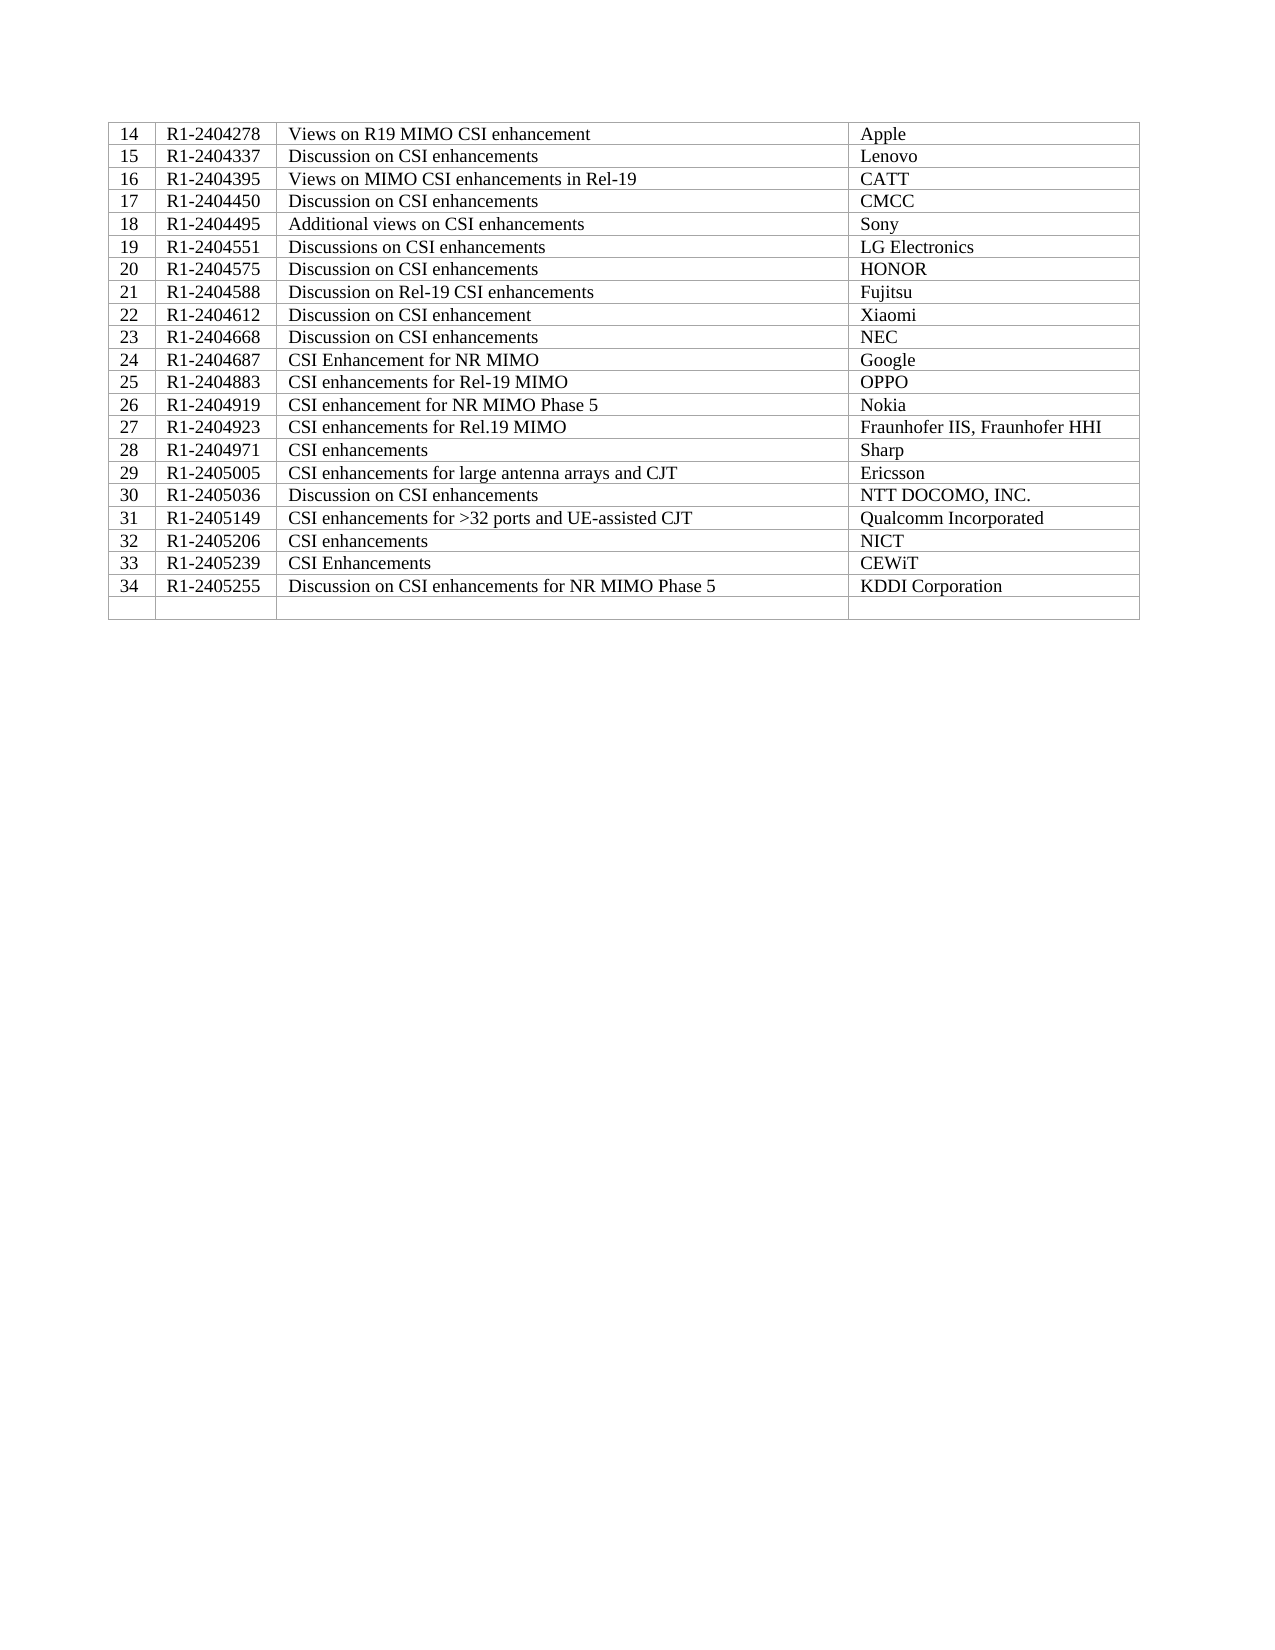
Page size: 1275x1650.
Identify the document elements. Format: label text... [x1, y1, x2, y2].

table_cell 20 [109, 258, 155, 280]
table_cell R1-2405206 [156, 530, 276, 551]
table_cell Nokia [849, 394, 1139, 415]
table_cell R1-2405036 [156, 484, 276, 506]
table_cell Discussion on CSI enhancements [277, 145, 848, 167]
table_cell Discussions on CSI enhancements [277, 236, 848, 257]
table_cell R1-2404588 [156, 281, 276, 302]
table_cell 14 [109, 123, 155, 144]
table_cell 32 [109, 530, 155, 551]
table_cell R1-2404668 [156, 326, 276, 348]
table_cell CSI enhancements for large antenna arrays and CJT [277, 462, 848, 483]
table_cell Sharp [849, 439, 1139, 461]
table_cell 19 [109, 236, 155, 257]
table_cell 33 [109, 552, 155, 574]
table_cell 15 [109, 145, 155, 167]
table_cell Discussion on Rel-19 CSI enhancements [277, 281, 848, 302]
table_cell OPPO [849, 371, 1139, 393]
table_cell 29 [109, 462, 155, 483]
table_cell R1-2404395 [156, 168, 276, 189]
table_cell Apple [849, 123, 1139, 144]
table_cell 28 [109, 439, 155, 461]
table_cell R1-2404278 [156, 123, 276, 144]
table_cell 24 [109, 349, 155, 370]
table_cell KDDI Corporation [849, 575, 1139, 596]
table_cell HONOR [849, 258, 1139, 280]
table_cell R1-2404495 [156, 213, 276, 234]
table_cell [277, 597, 848, 619]
table_cell Additional views on CSI enhancements [277, 213, 848, 234]
table_cell R1-2404923 [156, 416, 276, 438]
table_cell 23 [109, 326, 155, 348]
table_cell 16 [109, 168, 155, 189]
table_cell [156, 597, 276, 619]
table_cell R1-2405149 [156, 507, 276, 528]
table_cell R1-2404919 [156, 394, 276, 415]
table_cell R1-2404612 [156, 304, 276, 325]
table_cell Qualcomm Incorporated [849, 507, 1139, 528]
table_cell Xiaomi [849, 304, 1139, 325]
table_cell Discussion on CSI enhancements [277, 190, 848, 212]
table_cell CSI Enhancement for NR MIMO [277, 349, 848, 370]
table_cell NTT DOCOMO, INC. [849, 484, 1139, 506]
table_cell 31 [109, 507, 155, 528]
table_cell NEC [849, 326, 1139, 348]
table_cell 27 [109, 416, 155, 438]
table_cell Views on R19 MIMO CSI enhancement [277, 123, 848, 144]
table_cell R1-2404551 [156, 236, 276, 257]
table_cell 34 [109, 575, 155, 596]
table_cell CSI enhancements for Rel.19 MIMO [277, 416, 848, 438]
table_cell CATT [849, 168, 1139, 189]
table_cell Ericsson [849, 462, 1139, 483]
table_cell Lenovo [849, 145, 1139, 167]
table_cell Fraunhofer IIS, Fraunhofer HHI [849, 416, 1139, 438]
table_cell CSI enhancements for Rel-19 MIMO [277, 371, 848, 393]
table_cell 22 [109, 304, 155, 325]
table_cell R1-2404883 [156, 371, 276, 393]
table_cell 18 [109, 213, 155, 234]
table_cell NICT [849, 530, 1139, 551]
table_cell CMCC [849, 190, 1139, 212]
table_cell R1-2404971 [156, 439, 276, 461]
table_cell Discussion on CSI enhancements for NR MIMO Phase 5 [277, 575, 848, 596]
table_cell LG Electronics [849, 236, 1139, 257]
table_cell Fujitsu [849, 281, 1139, 302]
table_cell Sony [849, 213, 1139, 234]
table_cell 25 [109, 371, 155, 393]
table_cell Google [849, 349, 1139, 370]
table_cell CSI enhancement for NR MIMO Phase 5 [277, 394, 848, 415]
table_cell R1-2404575 [156, 258, 276, 280]
table_cell CSI enhancements [277, 530, 848, 551]
table_cell 30 [109, 484, 155, 506]
table_cell Discussion on CSI enhancement [277, 304, 848, 325]
table_cell 26 [109, 394, 155, 415]
table_cell CSI enhancements for >32 ports and UE-assisted CJT [277, 507, 848, 528]
table_cell 17 [109, 190, 155, 212]
table_cell [849, 597, 1139, 619]
table_cell R1-2405239 [156, 552, 276, 574]
table_cell 21 [109, 281, 155, 302]
table_cell R1-2404337 [156, 145, 276, 167]
table_cell CEWiT [849, 552, 1139, 574]
table_cell Discussion on CSI enhancements [277, 258, 848, 280]
table_cell CSI Enhancements [277, 552, 848, 574]
table_cell Views on MIMO CSI enhancements in Rel-19 [277, 168, 848, 189]
table_cell R1-2405005 [156, 462, 276, 483]
table_cell R1-2405255 [156, 575, 276, 596]
table_cell Discussion on CSI enhancements [277, 484, 848, 506]
table_cell Discussion on CSI enhancements [277, 326, 848, 348]
table_cell R1-2404687 [156, 349, 276, 370]
table_cell [109, 597, 155, 619]
table_cell R1-2404450 [156, 190, 276, 212]
table_cell CSI enhancements [277, 439, 848, 461]
